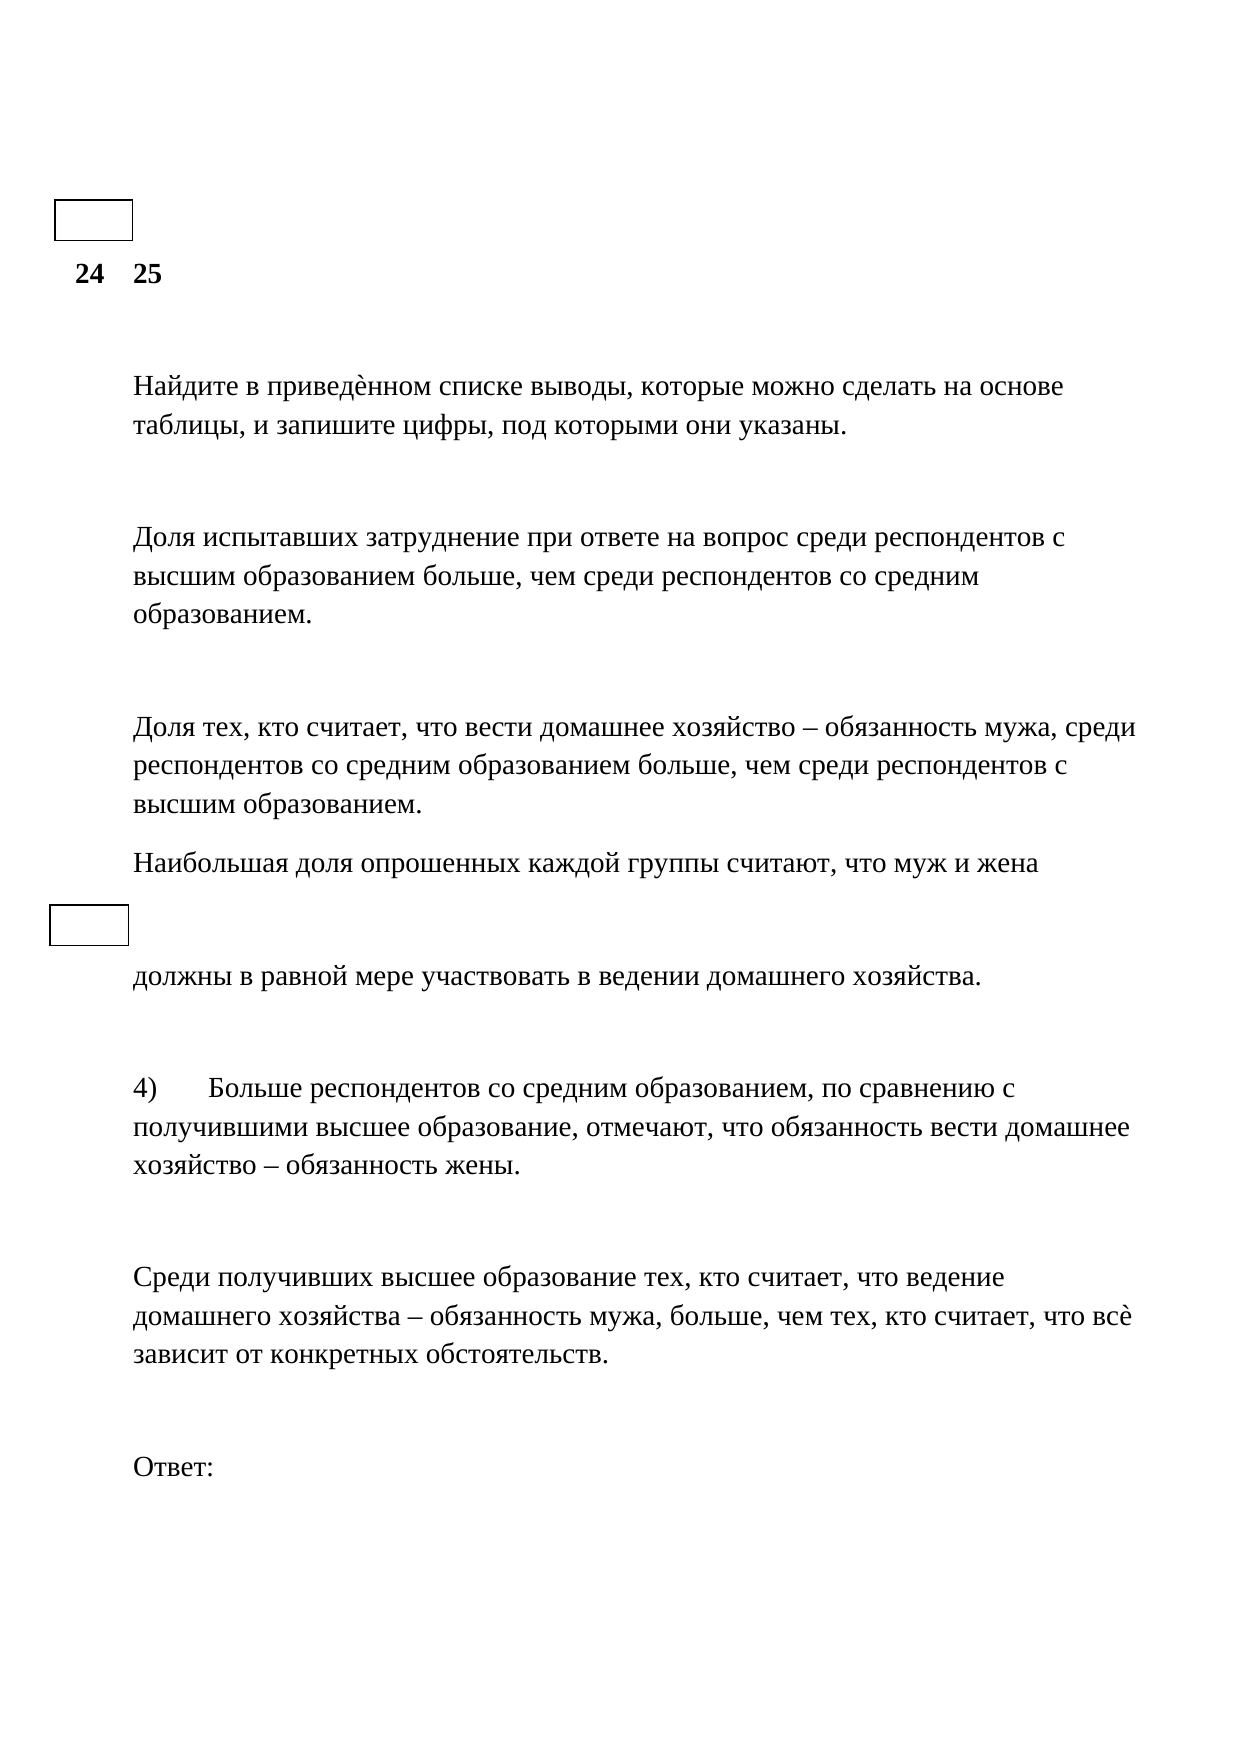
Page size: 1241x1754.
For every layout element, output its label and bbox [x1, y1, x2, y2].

picture [49, 904, 129, 946]
picture [54, 199, 133, 241]
